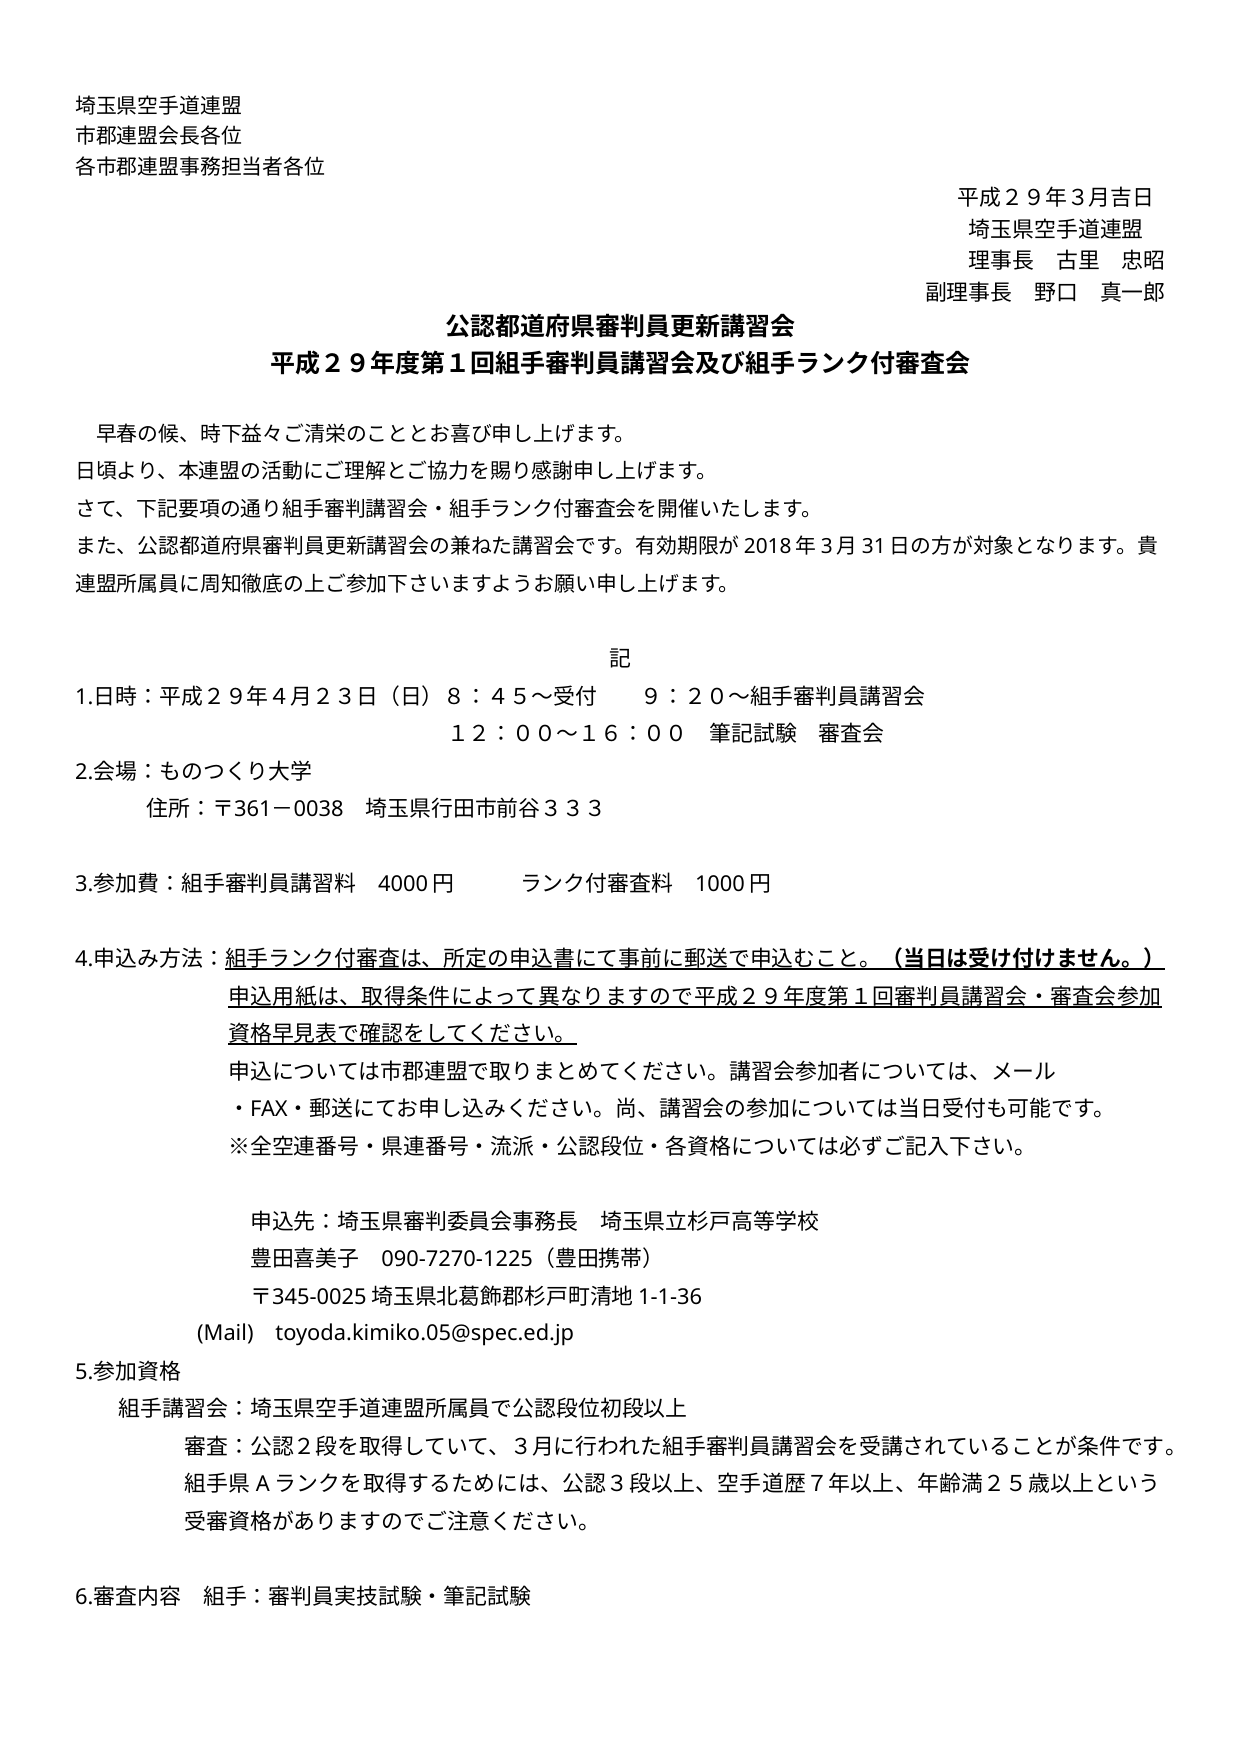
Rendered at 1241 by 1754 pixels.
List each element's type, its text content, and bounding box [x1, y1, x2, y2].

text 住所：〒361－0038 埼玉県行田市前谷３３３ [75, 788, 1165, 826]
text ※全空連番号・県連番号・流派・公認段位・各資格については必ずご記入下さい。 [75, 1126, 1165, 1163]
text 4.申込み方法：組手ランク付審査は、所定の申込書にて事前に郵送で申込むこと。（当日は受け付けません。） [75, 938, 1165, 976]
text １２：００～１６：００ 筆記試験 審査会 [75, 713, 1165, 751]
text 1.日時：平成２９年４月２３日（日）８：４５～受付 ９：２０～組手審判員講習会 [75, 676, 1165, 713]
text 豊田喜美子 090-7270-1225（豊田携帯） [75, 1238, 1165, 1276]
text 6.審査内容 組手：審判員実技試験・筆記試験 [75, 1576, 1165, 1613]
text 埼玉県空手道連盟 [75, 212, 1143, 243]
text ・FAX・郵送にてお申し込みください。尚、講習会の参加については当日受付も可能です。 [75, 1088, 1165, 1126]
text 平成２９年度第１回組手審判員講習会及び組手ランク付審査会 [75, 343, 1165, 379]
text また、公認都道府県審判員更新講習会の兼ねた講習会です。有効期限が2018年3月31日の方が対象となります。貴連盟所属員に周知徹底の上ご参加下さいますようお願い申し上げます。 [75, 526, 1165, 601]
text さて、下記要項の通り組手審判講習会・組手ランク付審査会を開催いたします。 [75, 488, 1165, 526]
text 5.参加資格 [75, 1351, 1165, 1388]
text 平成２９年３月吉日 [75, 180, 1154, 212]
text 組手講習会：埼玉県空手道連盟所属員で公認段位初段以上 [75, 1388, 1165, 1426]
text 市郡連盟会長各位 [75, 120, 1165, 150]
text 副理事長 野口 真一郎 [75, 275, 1165, 307]
text 〒345-0025埼玉県北葛飾郡杉戸町清地1-1-36 [75, 1276, 1165, 1313]
text (Mail) toyoda.kimiko.05@spec.ed.jp [75, 1313, 1165, 1351]
text 申込については市郡連盟で取りまとめてください。講習会参加者については、メール [75, 1051, 1165, 1088]
subtitle 記 [75, 638, 1165, 676]
text 公認都道府県審判員更新講習会 [75, 307, 1165, 343]
text 埼玉県空手道連盟 [75, 89, 1165, 120]
text 日頃より、本連盟の活動にご理解とご協力を賜り感謝申し上げます。 [75, 451, 1165, 488]
text 申込先：埼玉県審判委員会事務長 埼玉県立杉戸高等学校 [75, 1201, 1165, 1238]
text 3.参加費：組手審判員講習料 4000円 ランク付審査料 1000円 [75, 863, 1165, 901]
text 各市郡連盟事務担当者各位 [75, 150, 1165, 180]
text 2.会場：ものつくり大学 [75, 751, 1165, 788]
text 理事長 古里 忠昭 [75, 243, 1165, 275]
text 早春の候、時下益々ご清栄のこととお喜び申し上げます。 [75, 413, 1165, 451]
text 申込用紙は、取得条件によって異なりますので平成２９年度第１回審判員講習会・審査会参加資格早見表で確認をしてください。 [228, 976, 1165, 1051]
text 審査：公認２段を取得していて、３月に行われた組手審判員講習会を受講されていることが条件です。組手県Aランクを取得するためには、公認３段以上、空手道歴７年以上、年齢満２５歳以上という受審資格がありますのでご注意ください。 [184, 1426, 1165, 1538]
